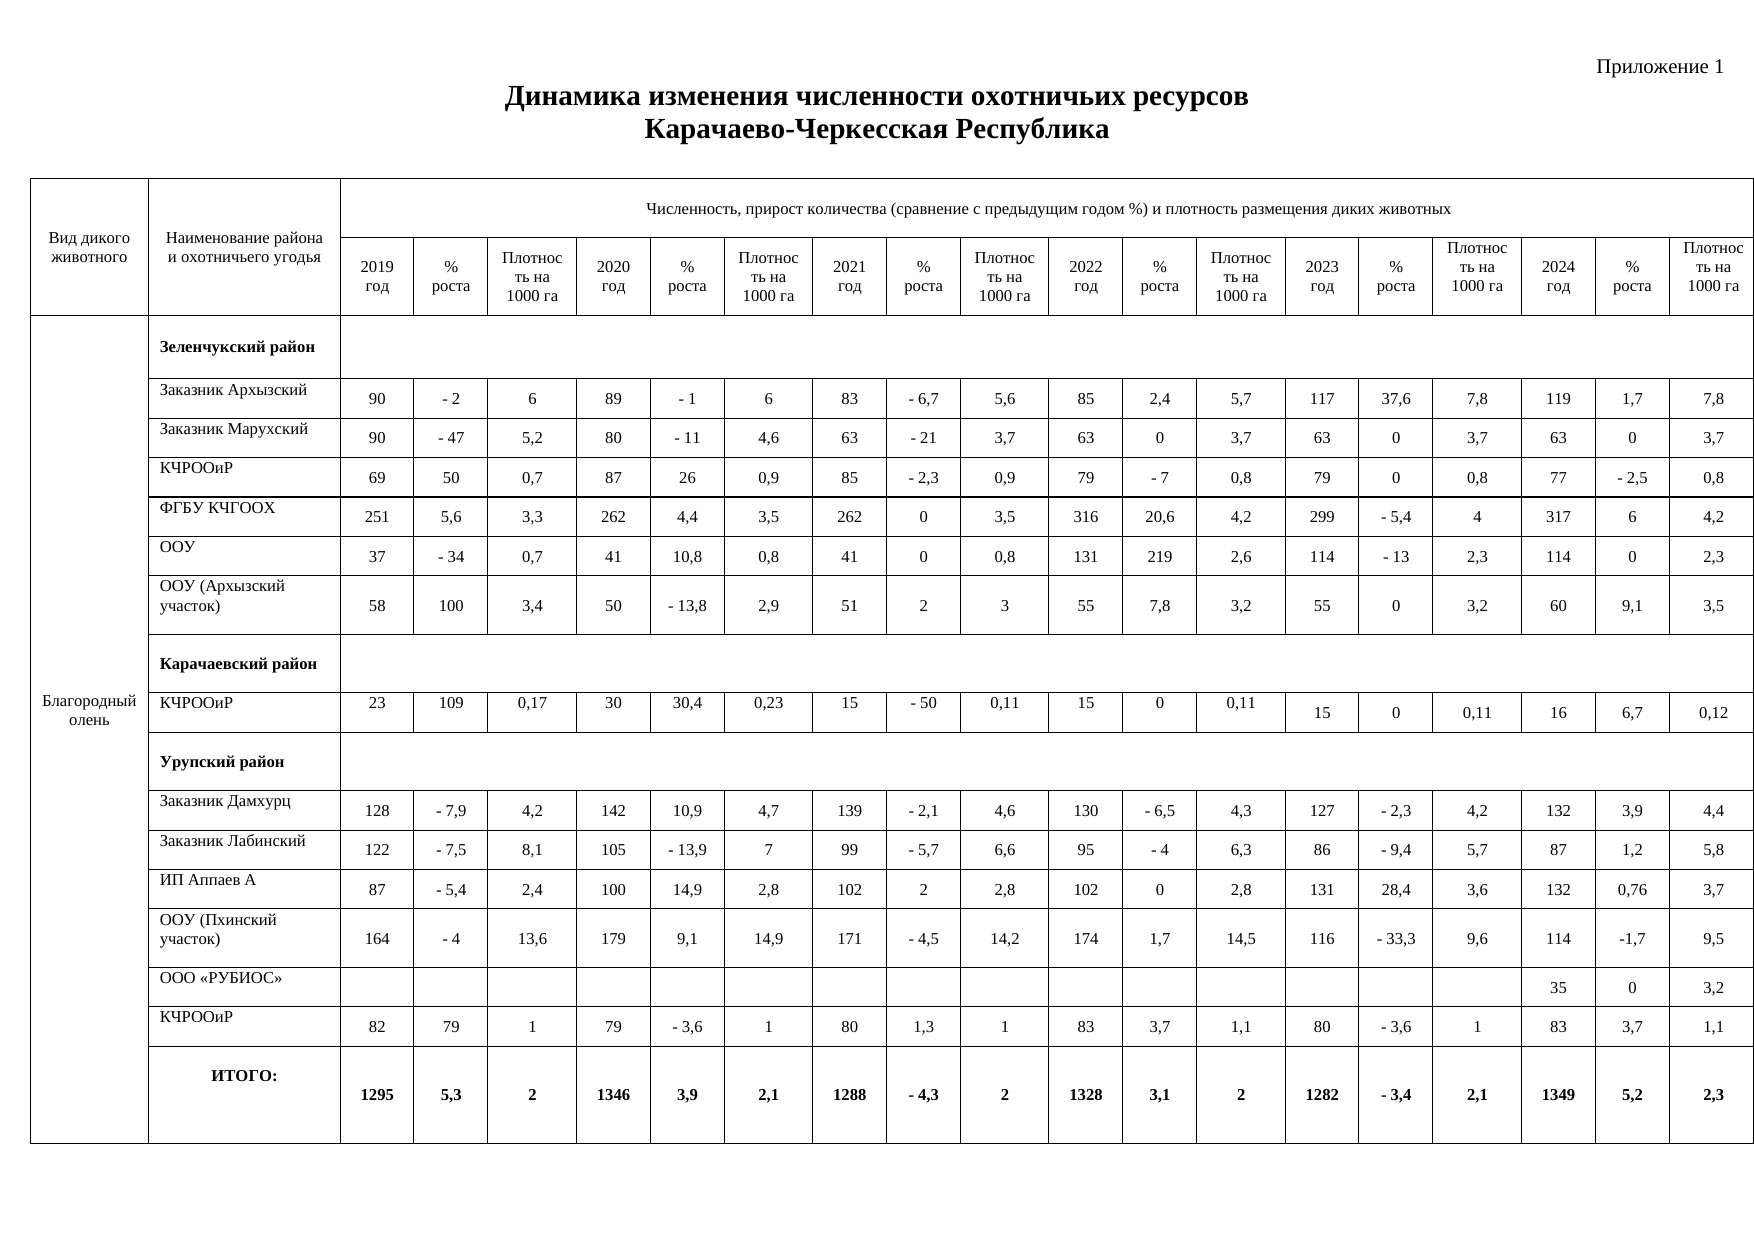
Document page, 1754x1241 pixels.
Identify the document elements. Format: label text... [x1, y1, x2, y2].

table_cell 79 [1049, 458, 1122, 496]
table_cell 114 [1522, 909, 1595, 967]
table_cell 87 [341, 870, 413, 908]
table_cell 3,2 [1670, 968, 1753, 1006]
table_cell [414, 968, 487, 1006]
table_cell 0 [1359, 419, 1432, 457]
table_cell 219 [1123, 537, 1196, 575]
table_cell [1433, 968, 1521, 1006]
table_cell 7,8 [1123, 576, 1196, 634]
table_cell 0,8 [1433, 458, 1521, 496]
table_cell - 11 [651, 419, 724, 457]
table_cell [1197, 968, 1285, 1006]
table_cell -1,7 [1596, 909, 1669, 967]
table_cell 100 [577, 870, 650, 908]
table_cell 0 [1596, 968, 1669, 1006]
table_cell 0,11 [1433, 693, 1521, 732]
table_cell 2,8 [1197, 870, 1285, 908]
table_cell 1 [488, 1007, 576, 1046]
table_cell - 50 [887, 693, 960, 732]
table_cell 37,6 [1359, 379, 1432, 418]
table_cell 2 [887, 870, 960, 908]
table_cell 30,4 [651, 693, 724, 732]
table_cell 5,7 [1197, 379, 1285, 418]
table_cell 4 [1433, 498, 1521, 536]
table_cell 2,8 [961, 870, 1048, 908]
table_cell 0 [887, 537, 960, 575]
table_cell 2,1 [725, 1047, 812, 1142]
table_cell 87 [1522, 831, 1595, 869]
table_cell - 4,3 [887, 1047, 960, 1142]
table_cell 131 [1049, 537, 1122, 575]
table_cell [1123, 968, 1196, 1006]
table_cell 41 [813, 537, 886, 575]
table_cell 262 [813, 498, 886, 536]
table_cell 5,2 [1596, 1047, 1669, 1142]
table_cell [488, 968, 576, 1006]
table_cell КЧРООиР [149, 693, 340, 732]
table_cell 8,1 [488, 831, 576, 869]
table_cell 1349 [1522, 1047, 1595, 1142]
table_cell 0,17 [488, 693, 576, 732]
table_cell 79 [577, 1007, 650, 1046]
table_cell 14,9 [725, 909, 812, 967]
table_cell 95 [1049, 831, 1122, 869]
table_cell [887, 968, 960, 1006]
table_cell 3,7 [1670, 870, 1753, 908]
table_cell 79 [1286, 458, 1358, 496]
table_cell 2 [961, 1047, 1048, 1142]
table_cell 20,6 [1123, 498, 1196, 536]
table_cell 9,1 [651, 909, 724, 967]
table_cell 1,7 [1596, 379, 1669, 418]
table_cell 102 [813, 870, 886, 908]
table_cell Плотность на 1000 га [961, 238, 1048, 314]
table_cell 105 [577, 831, 650, 869]
table_cell 0 [1359, 693, 1432, 732]
table_cell - 3,4 [1359, 1047, 1432, 1142]
table_cell 0,23 [725, 693, 812, 732]
table_cell 4,7 [725, 791, 812, 829]
table_cell 55 [1286, 576, 1358, 634]
table_cell 0 [1359, 458, 1432, 496]
table_cell 6,7 [1596, 693, 1669, 732]
table_cell 317 [1522, 498, 1595, 536]
table_cell [341, 316, 1753, 378]
table_cell 109 [414, 693, 487, 732]
table_cell 2,4 [1123, 379, 1196, 418]
table_cell ИП Аппаев А [149, 870, 340, 908]
table_cell 262 [577, 498, 650, 536]
table_cell [1286, 968, 1358, 1006]
table_cell 63 [1522, 419, 1595, 457]
table_cell 85 [1049, 379, 1122, 418]
table_cell 3,5 [1670, 576, 1753, 634]
table_cell Заказник Лабинский [149, 831, 340, 869]
table_cell [341, 635, 1753, 692]
table_cell 127 [1286, 791, 1358, 829]
table_cell 50 [414, 458, 487, 496]
table_cell - 13 [1359, 537, 1432, 575]
table_cell 15 [1049, 693, 1122, 732]
table_cell - 2,1 [887, 791, 960, 829]
table_cell 4,2 [1433, 791, 1521, 829]
table_cell 3,5 [725, 498, 812, 536]
table_cell [725, 968, 812, 1006]
table_cell 2,4 [488, 870, 576, 908]
table_cell Заказник Марухский [149, 419, 340, 457]
table_cell 79 [414, 1007, 487, 1046]
table_cell 10,8 [651, 537, 724, 575]
table_cell 0 [1596, 537, 1669, 575]
table_cell 2022 год [1049, 238, 1122, 314]
table_cell 4,2 [1197, 498, 1285, 536]
table_cell 0,7 [488, 537, 576, 575]
table_cell 0,8 [725, 537, 812, 575]
table_cell [341, 968, 413, 1006]
table_cell 117 [1286, 379, 1358, 418]
table_cell 7,8 [1433, 379, 1521, 418]
table_cell 69 [341, 458, 413, 496]
table_cell 0,9 [725, 458, 812, 496]
table_cell 4,6 [725, 419, 812, 457]
table_cell 13,6 [488, 909, 576, 967]
table_cell 5,6 [961, 379, 1048, 418]
table_cell 63 [1049, 419, 1122, 457]
table_cell - 1 [651, 379, 724, 418]
table_cell 2 [887, 576, 960, 634]
table_cell 58 [341, 576, 413, 634]
text Приложение 1 [29, 54, 1724, 78]
table_cell 26 [651, 458, 724, 496]
table_cell 4,2 [1670, 498, 1753, 536]
table_cell 28,4 [1359, 870, 1432, 908]
table_cell [341, 733, 1753, 790]
table_cell 2,8 [725, 870, 812, 908]
table_cell Плотность на 1000 га [488, 238, 576, 314]
table_cell 316 [1049, 498, 1122, 536]
table_cell 100 [414, 576, 487, 634]
table_cell 0,11 [961, 693, 1048, 732]
table_cell - 47 [414, 419, 487, 457]
table_cell 41 [577, 537, 650, 575]
table_cell 83 [813, 379, 886, 418]
table_cell 1346 [577, 1047, 650, 1142]
table_cell % роста [1123, 238, 1196, 314]
table_cell 7,8 [1670, 379, 1753, 418]
table_cell Карачаевский район [149, 635, 340, 692]
table_cell - 2,3 [1359, 791, 1432, 829]
table_cell Плотность на 1000 га [1670, 238, 1753, 314]
table_cell 9,5 [1670, 909, 1753, 967]
table_cell Заказник Архызский [149, 379, 340, 418]
table_cell 3,7 [1596, 1007, 1669, 1046]
table_header Наименование района и охотничьего угодья [149, 179, 340, 314]
table_cell 35 [1522, 968, 1595, 1006]
table_cell [651, 968, 724, 1006]
table_cell Благородный олень [31, 316, 148, 1142]
table_cell 83 [1049, 1007, 1122, 1046]
table_cell 0 [1123, 693, 1196, 732]
table_cell % роста [414, 238, 487, 314]
table_cell 5,7 [1433, 831, 1521, 869]
table_cell 6 [488, 379, 576, 418]
table_cell - 21 [887, 419, 960, 457]
table_cell 2 [1197, 1047, 1285, 1142]
table_cell ООУ (Архызский участок) [149, 576, 340, 634]
table_cell 102 [1049, 870, 1122, 908]
table_cell 299 [1286, 498, 1358, 536]
table_cell 4,2 [488, 791, 576, 829]
table_cell 114 [1286, 537, 1358, 575]
table_cell 9,1 [1596, 576, 1669, 634]
table_cell 89 [577, 379, 650, 418]
table_cell 2,6 [1197, 537, 1285, 575]
table_cell Зеленчукский район [149, 316, 340, 378]
table_cell - 3,6 [651, 1007, 724, 1046]
table_cell [813, 968, 886, 1006]
table_cell - 4 [1123, 831, 1196, 869]
table_cell 5,3 [414, 1047, 487, 1142]
table_cell 0,8 [961, 537, 1048, 575]
table_cell [1049, 968, 1122, 1006]
table_cell КЧРООиР [149, 1007, 340, 1046]
table_cell 0,9 [961, 458, 1048, 496]
table_cell 1295 [341, 1047, 413, 1142]
table_cell 122 [341, 831, 413, 869]
table_cell 6,3 [1197, 831, 1285, 869]
table_cell ФГБУ КЧГООХ [149, 498, 340, 536]
table_cell 0 [1596, 419, 1669, 457]
table_cell 2,3 [1433, 537, 1521, 575]
table_cell 0,8 [1670, 458, 1753, 496]
table_cell 132 [1522, 870, 1595, 908]
table_cell 171 [813, 909, 886, 967]
table_cell 3,2 [1197, 576, 1285, 634]
table_cell 90 [341, 419, 413, 457]
table_cell 7 [725, 831, 812, 869]
table_cell % роста [651, 238, 724, 314]
table_cell 85 [813, 458, 886, 496]
table_cell 51 [813, 576, 886, 634]
table_cell - 2,5 [1596, 458, 1669, 496]
table_cell 2023 год [1286, 238, 1358, 314]
table_cell - 4 [414, 909, 487, 967]
table_cell 128 [341, 791, 413, 829]
table_cell 114 [1522, 537, 1595, 575]
table_header Численность, прирост количества (сравнение с предыдущим годом %) и плотность размещения диких животных [341, 179, 1753, 237]
table_cell 77 [1522, 458, 1595, 496]
table_cell 0 [1123, 419, 1196, 457]
table_cell 60 [1522, 576, 1595, 634]
table_cell 6,6 [961, 831, 1048, 869]
table_cell 2021 год [813, 238, 886, 314]
table_cell Плотность на 1000 га [725, 238, 812, 314]
table_cell - 7,9 [414, 791, 487, 829]
table_cell Плотность на 1000 га [1197, 238, 1285, 314]
table_cell 6 [1596, 498, 1669, 536]
text Динамика изменения численности охотничьих ресурсов [29, 78, 1724, 111]
table_cell [577, 968, 650, 1006]
table_cell 3,1 [1123, 1047, 1196, 1142]
table_cell 0 [1123, 870, 1196, 908]
table_cell - 7,5 [414, 831, 487, 869]
table_cell 80 [577, 419, 650, 457]
table_cell 90 [341, 379, 413, 418]
table_cell - 13,9 [651, 831, 724, 869]
table_cell 1,7 [1123, 909, 1196, 967]
table_cell 0 [887, 498, 960, 536]
table_cell 131 [1286, 870, 1358, 908]
table_cell 2,1 [1433, 1047, 1521, 1142]
table_cell 174 [1049, 909, 1122, 967]
table_cell 10,9 [651, 791, 724, 829]
table_cell 1328 [1049, 1047, 1122, 1142]
table_cell 2020 год [577, 238, 650, 314]
table_cell 14,9 [651, 870, 724, 908]
table_cell ООУ (Пхинский участок) [149, 909, 340, 967]
table_cell 116 [1286, 909, 1358, 967]
table_cell - 2,3 [887, 458, 960, 496]
table_cell 2,3 [1670, 1047, 1753, 1142]
table_cell 23 [341, 693, 413, 732]
table_cell 3,7 [1197, 419, 1285, 457]
table_cell 2,9 [725, 576, 812, 634]
table_cell 37 [341, 537, 413, 575]
table_cell [961, 968, 1048, 1006]
table_cell 3,2 [1433, 576, 1521, 634]
table_cell - 4,5 [887, 909, 960, 967]
table_cell 179 [577, 909, 650, 967]
table_cell 4,4 [1670, 791, 1753, 829]
table_cell 4,3 [1197, 791, 1285, 829]
table_cell ООО «РУБИОС» [149, 968, 340, 1006]
table_cell 142 [577, 791, 650, 829]
table_cell 30 [577, 693, 650, 732]
table_cell [1359, 968, 1432, 1006]
table_cell 3,5 [961, 498, 1048, 536]
table_cell 83 [1522, 1007, 1595, 1046]
table_cell 1,1 [1197, 1007, 1285, 1046]
table_cell 82 [341, 1007, 413, 1046]
table_cell 0,12 [1670, 693, 1753, 732]
text Карачаево-Черкесская Республика [29, 111, 1724, 145]
table_cell - 2 [414, 379, 487, 418]
table_cell % роста [1359, 238, 1432, 314]
table_cell 14,5 [1197, 909, 1285, 967]
table_cell 16 [1522, 693, 1595, 732]
table_cell - 9,4 [1359, 831, 1432, 869]
table_cell 130 [1049, 791, 1122, 829]
table_cell 3,7 [1670, 419, 1753, 457]
table_cell 5,2 [488, 419, 576, 457]
table_cell 132 [1522, 791, 1595, 829]
table_cell 15 [813, 693, 886, 732]
table_cell 0 [1359, 576, 1432, 634]
table_cell 5,8 [1670, 831, 1753, 869]
table_cell 3,3 [488, 498, 576, 536]
table_cell 2,3 [1670, 537, 1753, 575]
table_cell 251 [341, 498, 413, 536]
table_cell 9,6 [1433, 909, 1521, 967]
table_cell - 3,6 [1359, 1007, 1432, 1046]
table_cell 1,2 [1596, 831, 1669, 869]
table_cell Урупский район [149, 733, 340, 790]
table_cell 87 [577, 458, 650, 496]
table_cell 80 [813, 1007, 886, 1046]
table_cell КЧРООиР [149, 458, 340, 496]
table_cell 63 [1286, 419, 1358, 457]
table_cell 2019 год [341, 238, 413, 314]
table_cell 99 [813, 831, 886, 869]
table_cell - 33,3 [1359, 909, 1432, 967]
table_cell Плотность на 1000 га [1433, 238, 1521, 314]
table_cell 3,7 [1433, 419, 1521, 457]
table_cell 0,11 [1197, 693, 1285, 732]
table_cell 5,6 [414, 498, 487, 536]
table_cell % роста [887, 238, 960, 314]
table_cell 80 [1286, 1007, 1358, 1046]
table_cell 6 [725, 379, 812, 418]
table_cell 2024 год [1522, 238, 1595, 314]
table_cell 2 [488, 1047, 576, 1142]
table_cell - 6,7 [887, 379, 960, 418]
table_cell 1282 [1286, 1047, 1358, 1142]
table_cell 4,6 [961, 791, 1048, 829]
table_cell 0,7 [488, 458, 576, 496]
table_cell 63 [813, 419, 886, 457]
table_cell 3,9 [651, 1047, 724, 1142]
table_cell Заказник Дамхурц [149, 791, 340, 829]
table_cell - 13,8 [651, 576, 724, 634]
table_cell 119 [1522, 379, 1595, 418]
table_cell 0,76 [1596, 870, 1669, 908]
table_cell - 5,7 [887, 831, 960, 869]
table_cell 4,4 [651, 498, 724, 536]
table_cell 164 [341, 909, 413, 967]
table_cell 14,2 [961, 909, 1048, 967]
table_cell 3,7 [1123, 1007, 1196, 1046]
table_cell 1 [961, 1007, 1048, 1046]
table_cell - 34 [414, 537, 487, 575]
table_cell 86 [1286, 831, 1358, 869]
table_cell ИТОГО: [149, 1047, 340, 1142]
table_cell % роста [1596, 238, 1669, 314]
table_cell - 5,4 [414, 870, 487, 908]
table_cell 3 [961, 576, 1048, 634]
table_cell - 5,4 [1359, 498, 1432, 536]
table_cell 55 [1049, 576, 1122, 634]
table_cell 1,3 [887, 1007, 960, 1046]
table_cell 50 [577, 576, 650, 634]
table_cell 3,6 [1433, 870, 1521, 908]
table_cell 3,7 [961, 419, 1048, 457]
table_cell 15 [1286, 693, 1358, 732]
table_cell 1,1 [1670, 1007, 1753, 1046]
table_cell 0,8 [1197, 458, 1285, 496]
table_cell - 6,5 [1123, 791, 1196, 829]
table_cell 139 [813, 791, 886, 829]
table_cell - 7 [1123, 458, 1196, 496]
table_cell 3,9 [1596, 791, 1669, 829]
table_cell ООУ [149, 537, 340, 575]
table_header Вид дикого животного [31, 179, 148, 314]
table_cell 1 [1433, 1007, 1521, 1046]
table_cell 3,4 [488, 576, 576, 634]
table_cell 1288 [813, 1047, 886, 1142]
table_cell 1 [725, 1007, 812, 1046]
